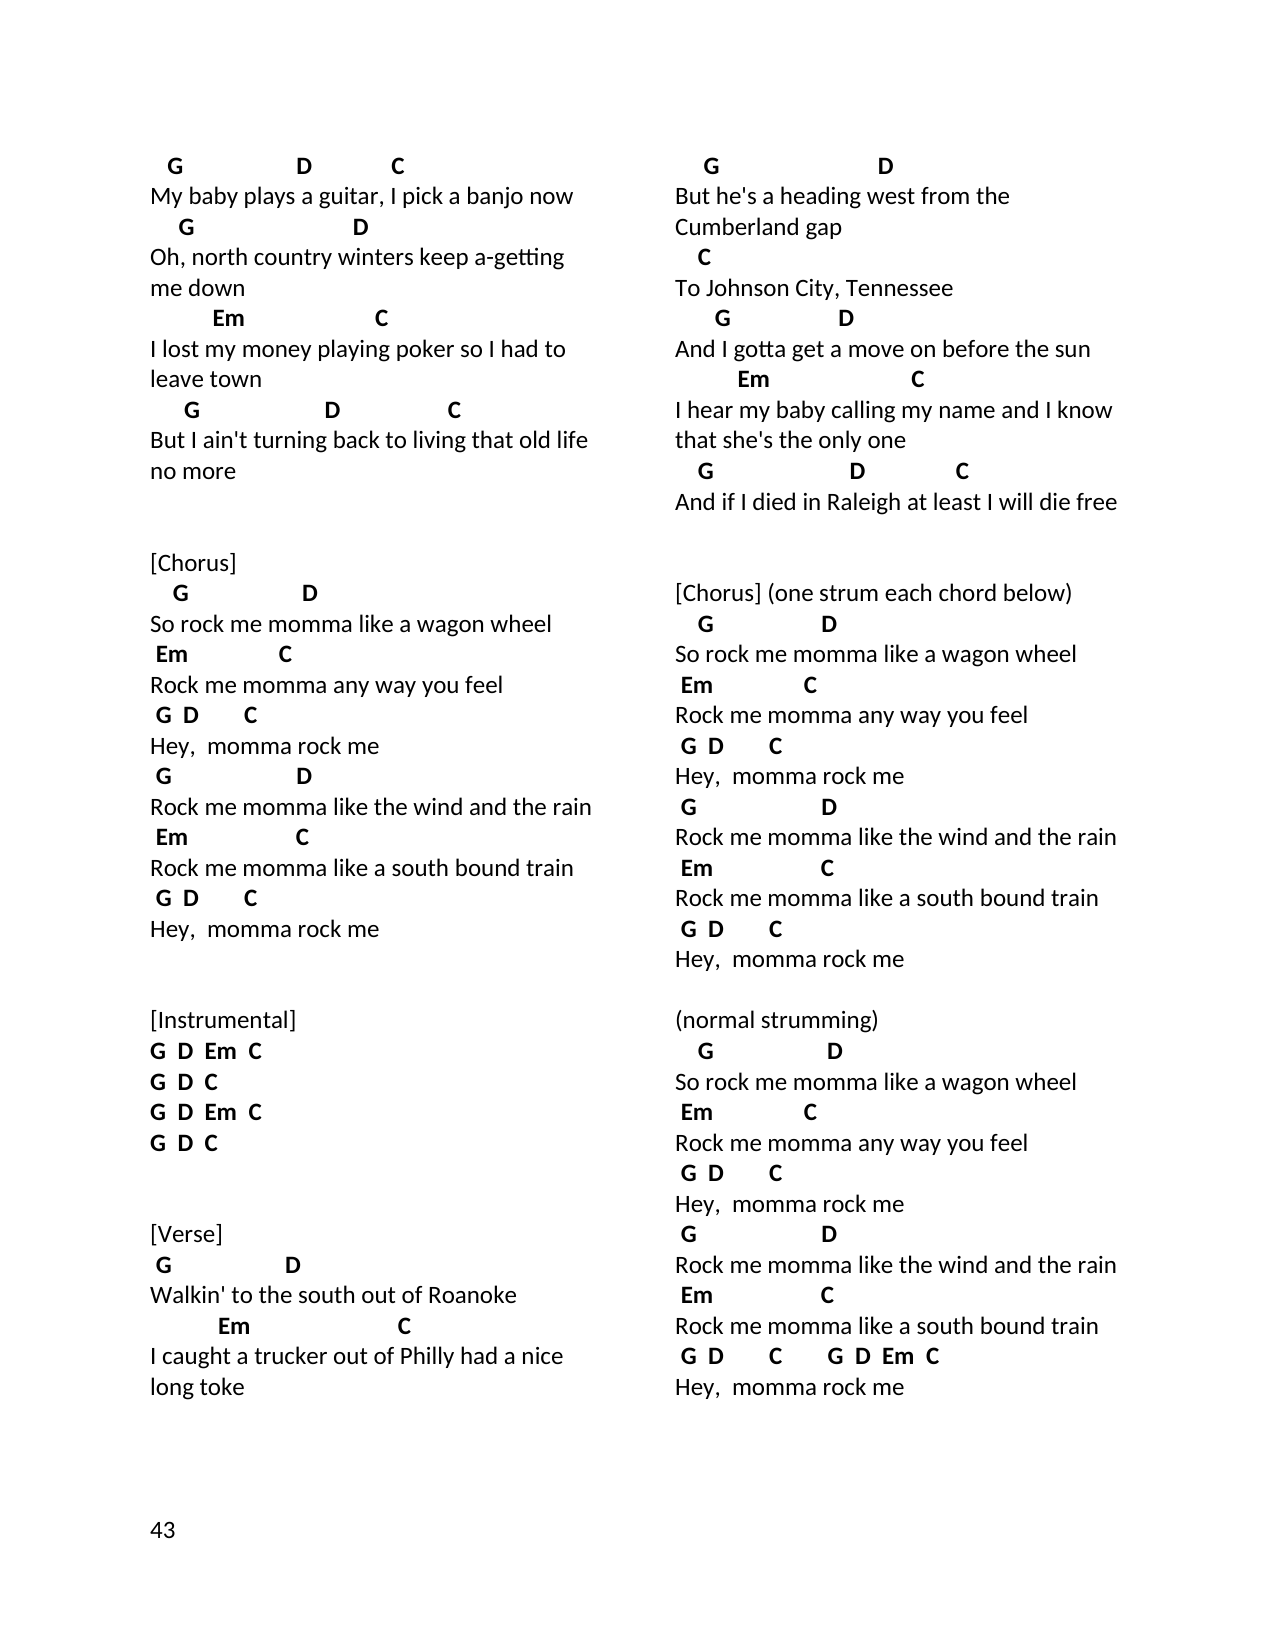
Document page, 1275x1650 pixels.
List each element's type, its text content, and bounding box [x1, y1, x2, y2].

text G D C [150, 150, 600, 181]
text G D C [150, 1127, 600, 1157]
text G D [150, 1249, 600, 1279]
text My baby plays a guitar, I pick a banjo now [150, 181, 600, 211]
text G D Em C [150, 1035, 600, 1066]
text G D C G D Em C [675, 1340, 1125, 1371]
text [Chorus] (one strum each chord below) [675, 577, 1125, 608]
text So rock me momma like a wagon wheel [675, 638, 1125, 669]
text G D C [150, 1066, 600, 1096]
text Em C [150, 1310, 600, 1340]
text Rock me momma any way you feel [150, 669, 600, 699]
text Em C [150, 821, 600, 852]
text Em C [675, 852, 1125, 882]
text I hear my baby calling my name and I know that she's the only one [675, 394, 1125, 455]
text G D [675, 1035, 1125, 1066]
text G D C [150, 699, 600, 730]
text Rock me momma like the wind and the rain [675, 821, 1125, 852]
text Em C [150, 303, 600, 333]
text Oh, north country winters keep a-getting me down [150, 242, 600, 303]
text Hey, momma rock me [150, 913, 600, 943]
text Rock me momma like the wind and the rain [675, 1249, 1125, 1279]
text G D [675, 1218, 1125, 1249]
text G D [675, 150, 1125, 181]
text Hey, momma rock me [675, 1188, 1125, 1218]
text Em C [675, 364, 1125, 394]
text But I ain't turning back to living that old life no more [150, 425, 600, 486]
text G D C [150, 394, 600, 425]
text Hey, momma rock me [675, 760, 1125, 791]
text Rock me momma any way you feel [675, 699, 1125, 730]
text Hey, momma rock me [675, 1371, 1125, 1401]
text Rock me momma like the wind and the rain [150, 791, 600, 821]
text Rock me momma any way you feel [675, 1127, 1125, 1157]
text Walkin' to the south out of Roanoke [150, 1279, 600, 1310]
text I caught a trucker out of Philly had a nice long toke [150, 1340, 600, 1401]
text So rock me momma like a wagon wheel [150, 608, 600, 638]
text G D C [675, 730, 1125, 760]
text Rock me momma like a south bound train [150, 852, 600, 882]
text And I gotta get a move on before the sun [675, 333, 1125, 364]
text And if I died in Raleigh at least I will die free [675, 486, 1125, 516]
text But he's a heading west from the Cumberland gap [675, 181, 1125, 242]
text Rock me momma like a south bound train [675, 882, 1125, 913]
text G D [150, 577, 600, 608]
text Em C [150, 638, 600, 669]
text I lost my money playing poker so I had to leave town [150, 333, 600, 394]
text Em C [675, 669, 1125, 699]
text G D Em C [150, 1096, 600, 1127]
text G D C [675, 455, 1125, 486]
text [Chorus] [150, 547, 600, 577]
text G D C [675, 913, 1125, 943]
text Hey, momma rock me [150, 730, 600, 760]
text So rock me momma like a wagon wheel [675, 1066, 1125, 1096]
text C [675, 242, 1125, 272]
text G D [675, 303, 1125, 333]
text [Instrumental] [150, 1004, 600, 1035]
text To Johnson City, Tennessee [675, 272, 1125, 303]
text Rock me momma like a south bound train [675, 1310, 1125, 1340]
text G D [150, 211, 600, 242]
text Hey, momma rock me [675, 943, 1125, 974]
text G D C [675, 1157, 1125, 1188]
text Em C [675, 1096, 1125, 1127]
text Em C [675, 1279, 1125, 1310]
text G D [150, 760, 600, 791]
text G D C [150, 882, 600, 913]
text [Verse] [150, 1218, 600, 1249]
text G D [675, 791, 1125, 821]
text (normal strumming) [675, 1004, 1125, 1035]
text G D [675, 608, 1125, 638]
